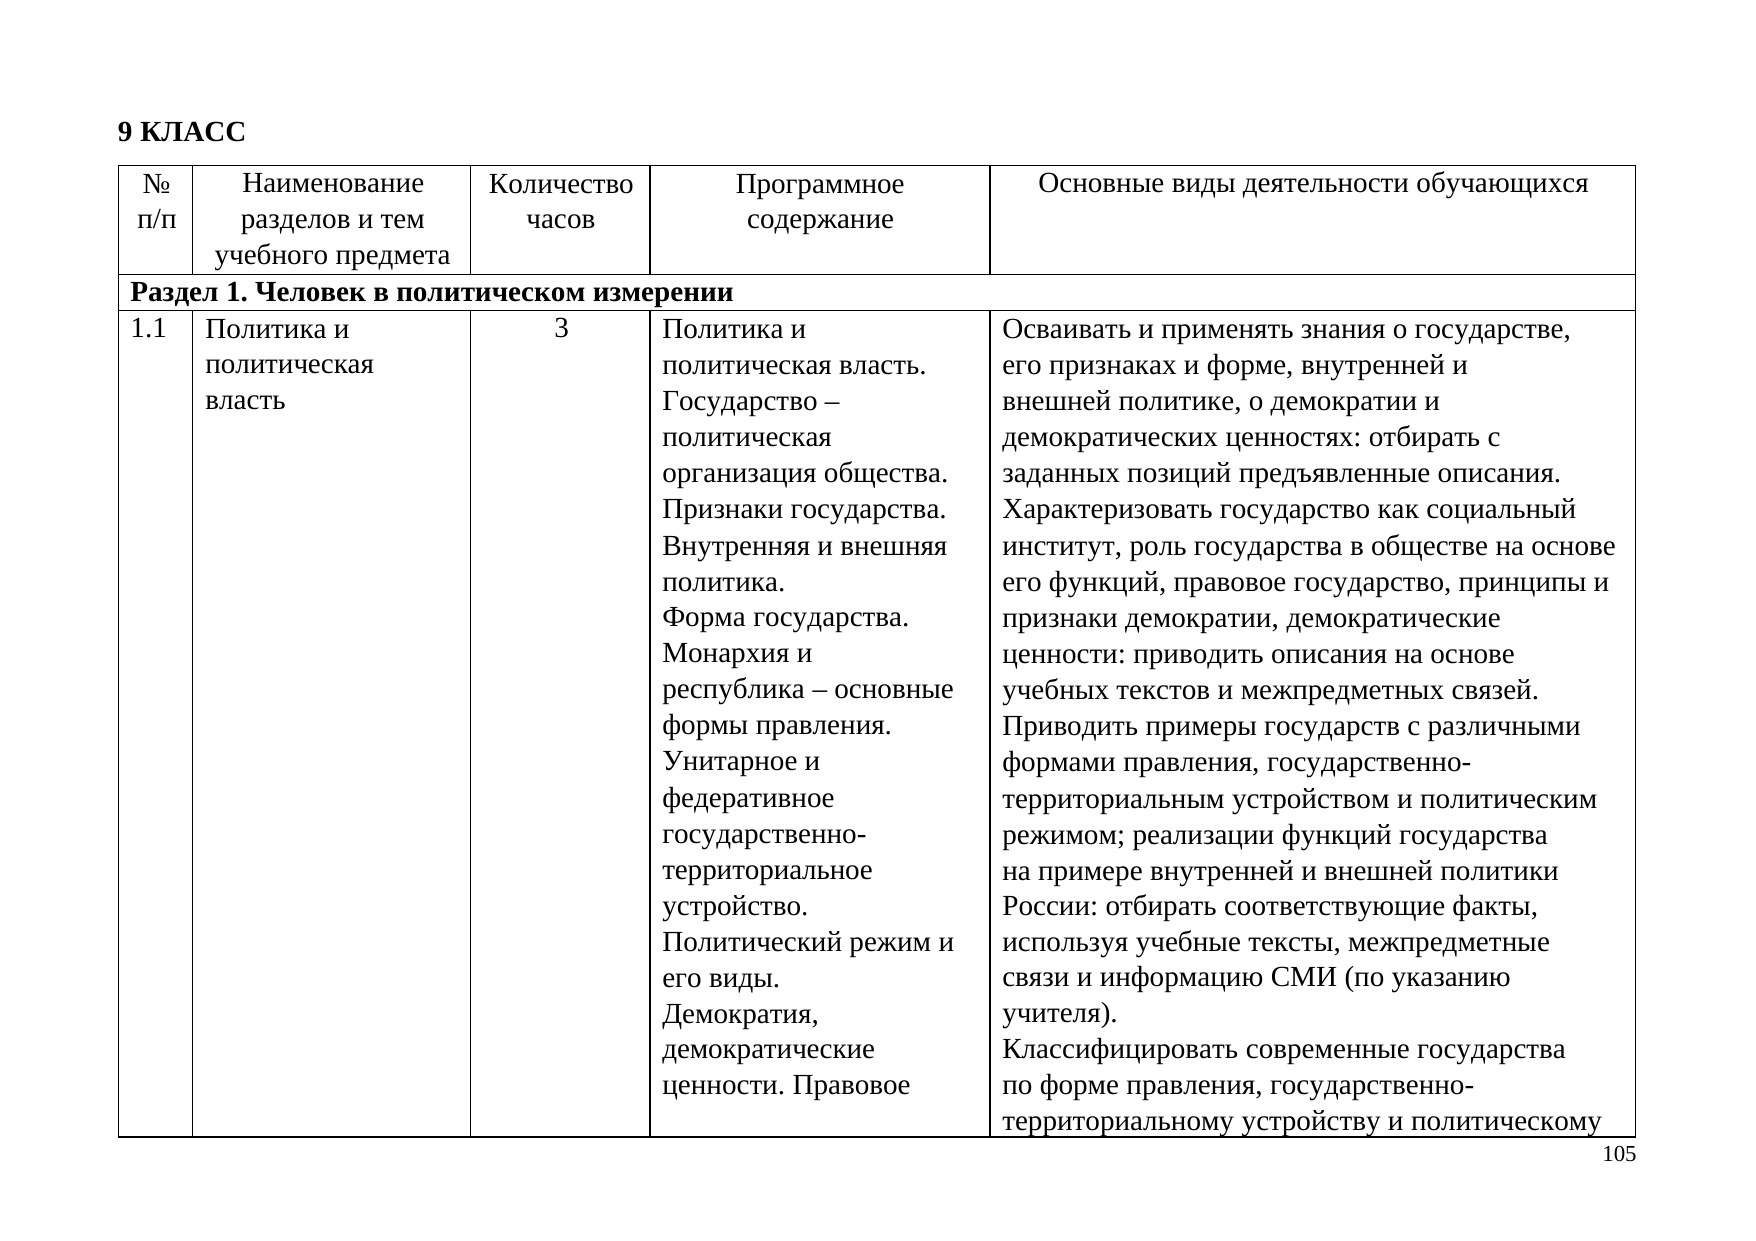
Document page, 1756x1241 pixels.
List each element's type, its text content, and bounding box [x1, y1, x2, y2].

table_cell Политика и политическая власть [193, 311, 470, 1136]
table_header Программное содержание [651, 166, 989, 274]
table_header Количество часов [471, 166, 649, 274]
table_header Наименование разделов и тем учебного предмета [193, 166, 470, 274]
table_header Основные виды деятельности обучающихся [991, 166, 1635, 274]
table_cell Осваивать и применять знания о государстве, его признаках и форме, внутренней и внешней политике, о демократии и демократических ценностях: отбирать с заданных позиций предъявленные описания. Характеризовать государство как социальный институт, роль государства в обществе на основе его функций, правовое государство, принципы и признаки демократии, демократические ценности: приводить описания на основе учебных текстов и межпредметных связей. Приводить примеры государств с различными формами правления, государственно- территориальным устройством и политическим режимом; реализации функций государства на примере внутренней и внешней политики России: отбирать соответствующие факты, используя учебные тексты, межпредметные связи и информацию СМИ (по указанию учителя). Классифицировать современные государства по форме правления, государственно- территориальному устройству и политическому [991, 311, 1635, 1136]
list КЛАСС [118, 114, 1649, 148]
table_cell 1.1 [119, 311, 192, 1136]
table_cell Раздел 1. Человек в политическом измерении [119, 275, 1635, 310]
table_cell Политика и политическая власть. Государство ‒ политическая организация общества. Признаки государства. Внутренняя и внешняя политика. Форма государства. Монархия и республика ‒ основные формы правления. Унитарное и федеративное государственно- территориальное устройство. Политический режим и его виды. Демократия, демократические ценности. Правовое [651, 311, 989, 1136]
table_header № п/п [119, 166, 192, 274]
table_cell 3 [471, 311, 649, 1136]
